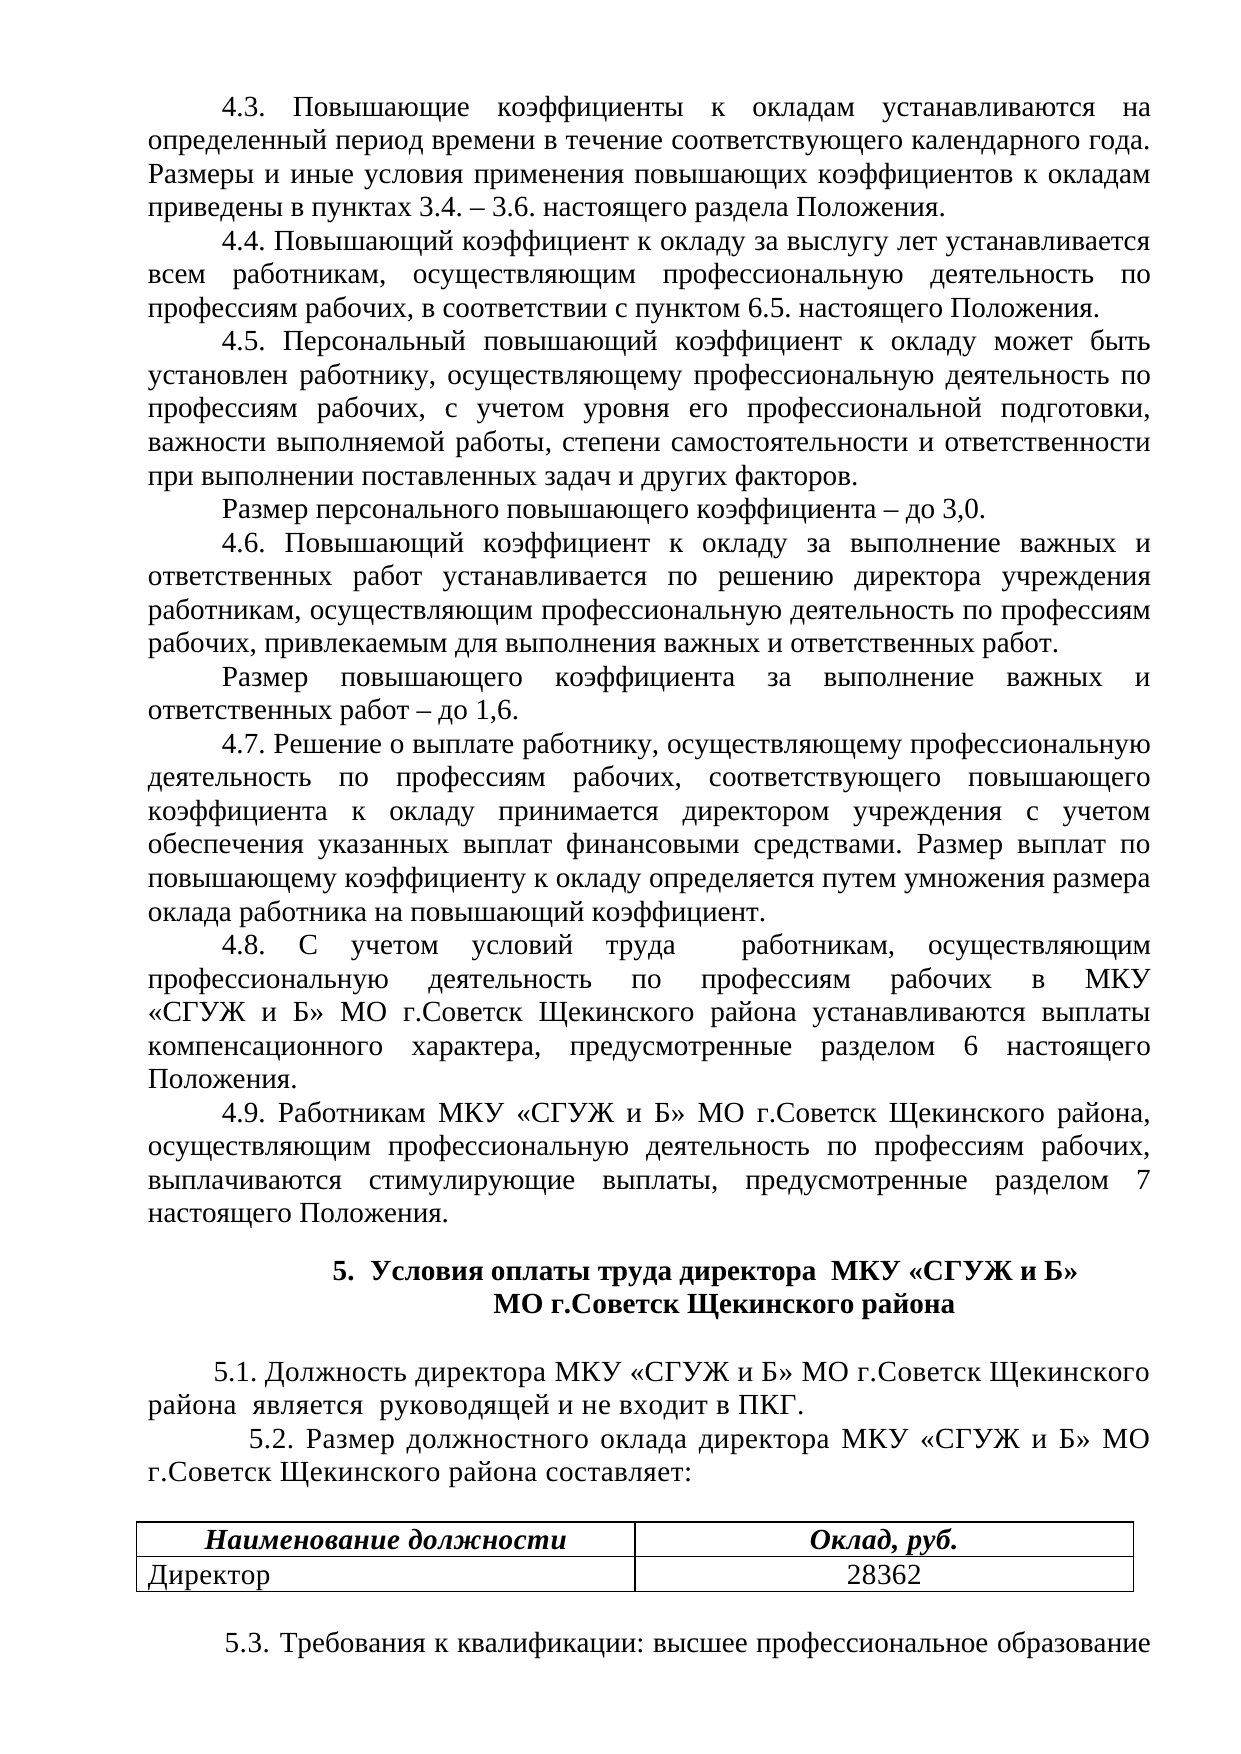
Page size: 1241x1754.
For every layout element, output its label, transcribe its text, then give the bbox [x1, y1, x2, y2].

table_header Наименование должности [137, 1523, 634, 1556]
text 4.5. Персональный повышающий коэффициент к окладу может быть установлен работнику, осуществляющему профессиональную деятельность по профессиям рабочих, с учетом уровня его профессиональной подготовки, важности выполняемой работы, степени самостоятельности и ответственности при выполнении поставленных задач и других факторов. [148, 323, 1152, 491]
table_cell 28362 [636, 1557, 1133, 1591]
text Размер персонального повышающего коэффициента – до 3,0. [148, 491, 1152, 525]
text 5.1. Должность директора МКУ «СГУЖ и Б» МО г.Советск Щекинского района является руководящей и не входит в ПКГ. [148, 1354, 1152, 1421]
text 4.4. Повышающий коэффициент к окладу за выслугу лет устанавливается всем работникам, осуществляющим профессиональную деятельность по профессиям рабочих, в соответствии с пунктом 6.5. настоящего Положения. [148, 223, 1152, 323]
text 4.8. С учетом условий труда работникам, осуществляющим профессиональную деятельность по профессиям рабочих в МКУ «СГУЖ и Б» МО г.Советск Щекинского района устанавливаются выплаты компенсационного характера, предусмотренные разделом 6 настоящего Положения. [148, 927, 1152, 1095]
text 4.6. Повышающий коэффициент к окладу за выполнение важных и ответственных работ устанавливается по решению директора учреждения работникам, осуществляющим профессиональную деятельность по профессиям рабочих, привлекаемым для выполнения важных и ответственных работ. [148, 525, 1152, 659]
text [148, 1625, 1152, 1659]
table_cell Директор [137, 1557, 634, 1591]
text Размер повышающего коэффициента за выполнение важных и ответственных работ – до 1,6. [148, 659, 1152, 726]
list Условия оплаты труда директора МКУ «СГУЖ и Б» МО г.Советск Щекинского района [259, 1253, 1152, 1320]
text 4.7. Решение о выплате работнику, осуществляющему профессиональную деятельность по профессиям рабочих, соответствующего повышающего коэффициента к окладу принимается директором учреждения с учетом обеспечения указанных выплат финансовыми средствами. Размер выплат по повышающему коэффициенту к окладу определяется путем умножения размера оклада работника на повышающий коэффициент. [148, 726, 1152, 927]
text 4.9. Работникам МКУ «СГУЖ и Б» МО г.Советск Щекинского района, осуществляющим профессиональную деятельность по профессиям рабочих, выплачиваются стимулирующие выплаты, предусмотренные разделом 7 настоящего Положения. [148, 1095, 1152, 1229]
table_header Оклад, руб. [636, 1523, 1133, 1556]
text 5.2. Размер должностного оклада директора МКУ «СГУЖ и Б» МО г.Советск Щекинского района составляет: [148, 1421, 1152, 1488]
text 4.3. Повышающие коэффициенты к окладам устанавливаются на определенный период времени в течение соответствующего календарного года. Размеры и иные условия применения повышающих коэффициентов к окладам приведены в пунктах 3.4. – 3.6. настоящего раздела Положения. [148, 89, 1152, 223]
